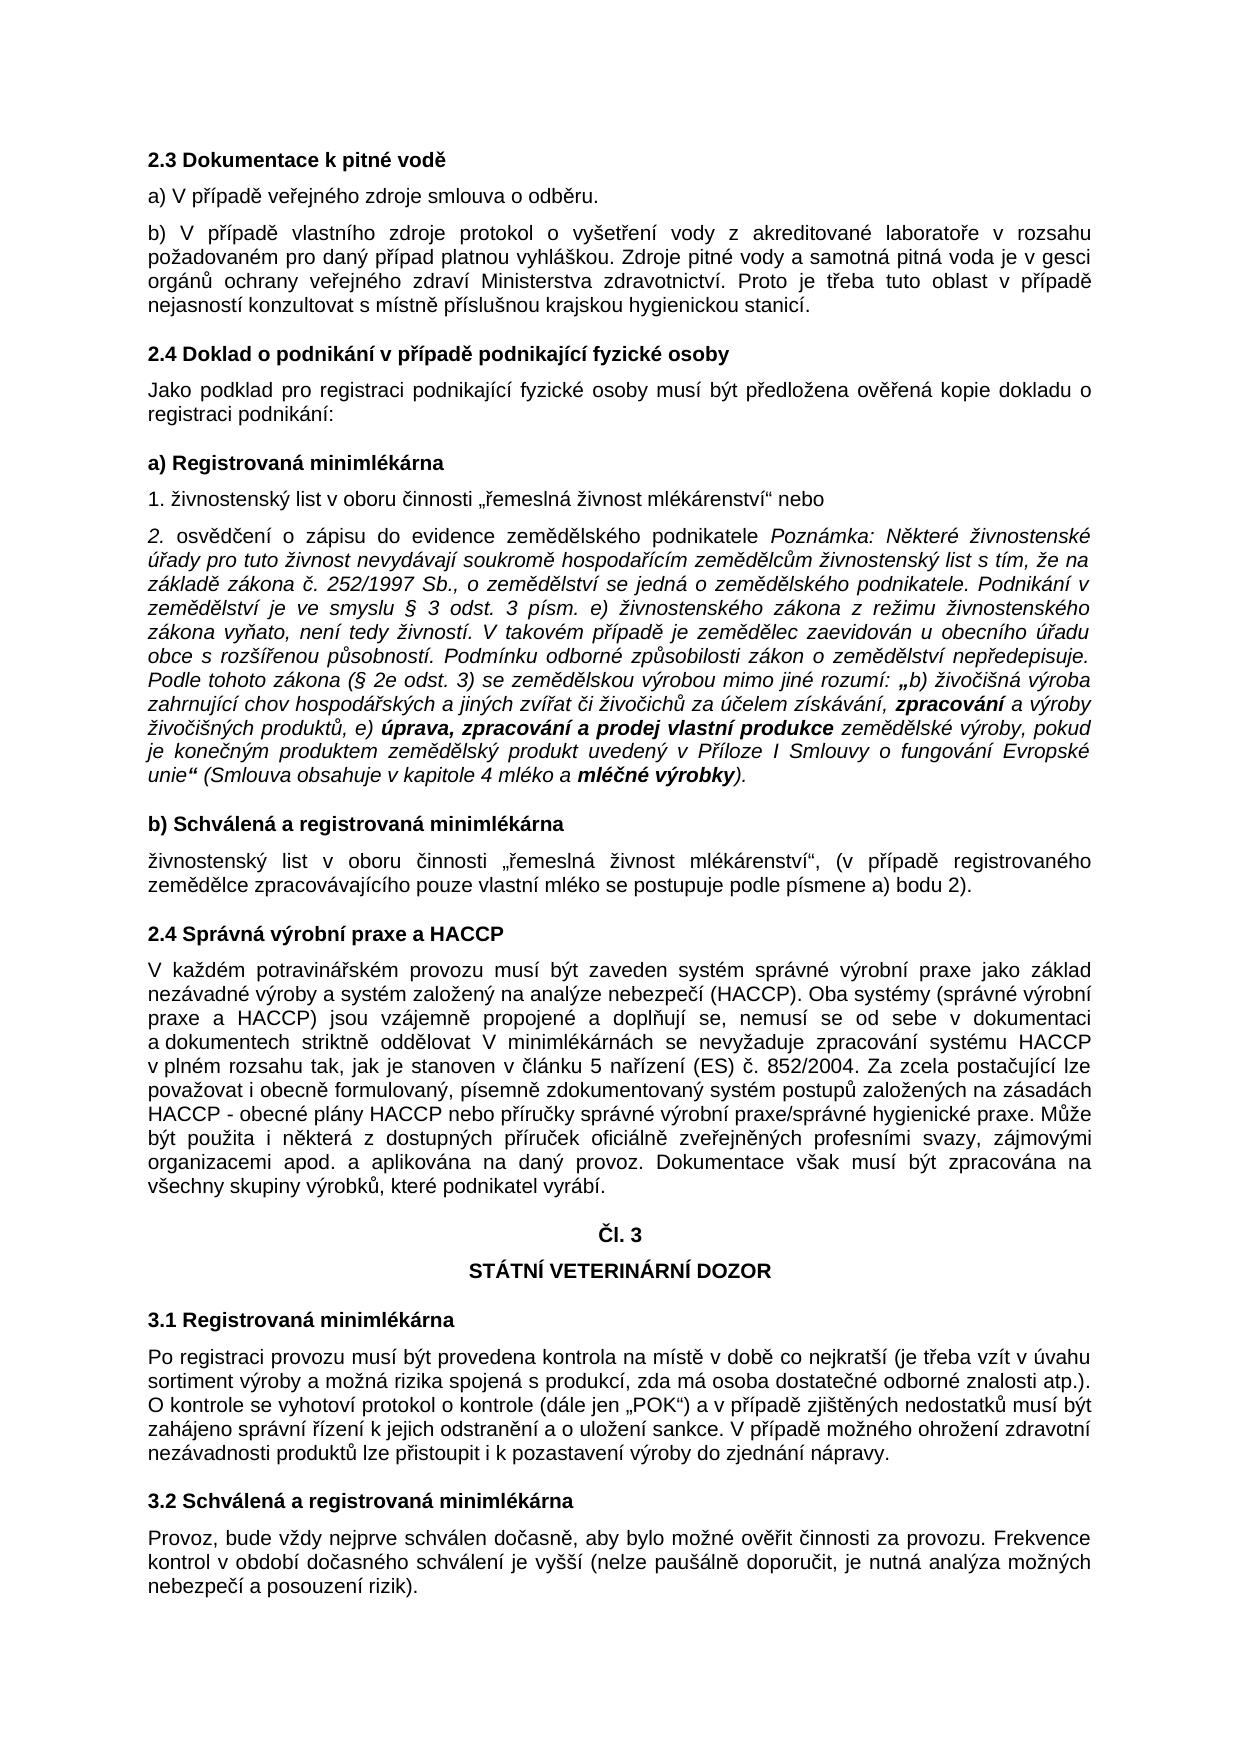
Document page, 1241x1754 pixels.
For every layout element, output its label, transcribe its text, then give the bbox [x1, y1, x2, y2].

text a) Registrovaná minimlékárna [148, 451, 1093, 475]
text V každém potravinářském provozu musí být zaveden systém správné výrobní praxe jako základ nezávadné výroby a systém založený na analýze nebezpečí (HACCP). Oba systémy (správné výrobní praxe a HACCP) jsou vzájemně propojené a doplňují se, nemusí se od sebe v dokumentaci a dokumentech striktně oddělovat V minimlékárnách se nevyžaduje zpracování systému HACCP v plném rozsahu tak, jak je stanoven v článku 5 nařízení (ES) č. 852/2004. Za zcela postačující lze považovat i obecně formulovaný, písemně zdokumentovaný systém postupů založených na zásadách HACCP - obecné plány HACCP nebo příručky správné výrobní praxe/správné hygienické praxe. Může být použita i některá z dostupných příruček oficiálně zveřejněných profesními svazy, zájmovými organizacemi apod. a aplikována na daný provoz. Dokumentace však musí být zpracována na všechny skupiny výrobků, které podnikatel vyrábí. [148, 958, 1093, 1198]
text 3.2 Schválená a registrovaná minimlékárna [148, 1489, 1093, 1513]
text 1. živnostenský list v oboru činnosti „řemeslná živnost mlékárenství“ nebo [148, 487, 1093, 511]
text b) Schválená a registrovaná minimlékárna [148, 812, 1093, 836]
text Jako podklad pro registraci podnikající fyzické osoby musí být předložena ověřená kopie dokladu o registraci podnikání: [148, 378, 1093, 426]
text 2.3 Dokumentace k pitné vodě [148, 148, 1093, 172]
text 2. osvědčení o zápisu do evidence zemědělského podnikatele Poznámka: Některé živnostenské úřady pro tuto živnost nevydávají soukromě hospodařícím zemědělcům živnostenský list s tím, že na základě zákona č. 252/1997 Sb., o zemědělství se jedná o zemědělského podnikatele. Podnikání v zemědělství je ve smyslu § 3 odst. 3 písm. e) živnostenského zákona z režimu živnostenského zákona vyňato, není tedy živností. V takovém případě je zemědělec zaevidován u obecního úřadu obce s rozšířenou působností. Podmínku odborné způsobilosti zákon o zemědělství nepředepisuje. Podle tohoto zákona (§ 2e odst. 3) se zemědělskou výrobou mimo jiné rozumí: „b) živočišná výroba zahrnující chov hospodářských a jiných zvířat či živočichů za účelem získávání, zpracování a výroby živočišných produktů, e) úprava, zpracování a prodej vlastní produkce zemědělské výroby, pokud je konečným produktem zemědělský produkt uvedený v Příloze I Smlouvy o fungování Evropské unie“ (Smlouva obsahuje v kapitole 4 mléko a mléčné výrobky). [148, 524, 1093, 787]
text Po registraci provozu musí být provedena kontrola na místě v době co nejkratší (je třeba vzít v úvahu sortiment výroby a možná rizika spojená s produkcí, zda má osoba dostatečné odborné znalosti atp.). O kontrole se vyhotoví protokol o kontrole (dále jen „POK“) a v případě zjištěných nedostatků musí být zahájeno správní řízení k jejich odstranění a o uložení sankce. V případě možného ohrožení zdravotní nezávadnosti produktů lze přistoupit i k pozastavení výroby do zjednání nápravy. [148, 1344, 1093, 1464]
text 3.1 Registrovaná minimlékárna [148, 1308, 1093, 1332]
text Provoz, bude vždy nejprve schválen dočasně, aby bylo možné ověřit činnosti za provozu. Frekvence kontrol v období dočasného schválení je vyšší (nelze paušálně doporučit, je nutná analýza možných nebezpečí a posouzení rizik). [148, 1526, 1093, 1598]
text STÁTNÍ VETERINÁRNÍ DOZOR [148, 1259, 1093, 1283]
text živnostenský list v oboru činnosti „řemeslná živnost mlékárenství“, (v případě registrovaného zemědělce zpracovávajícího pouze vlastní mléko se postupuje podle písmene a) bodu 2). [148, 849, 1093, 897]
text Čl. 3 [148, 1223, 1093, 1247]
text 2.4 Správná výrobní praxe a HACCP [148, 922, 1093, 946]
text b) V případě vlastního zdroje protokol o vyšetření vody z akreditované laboratoře v rozsahu požadovaném pro daný případ platnou vyhláškou. Zdroje pitné vody a samotná pitná voda je v gesci orgánů ochrany veřejného zdraví Ministerstva zdravotnictví. Proto je třeba tuto oblast v případě nejasností konzultovat s místně příslušnou krajskou hygienickou stanicí. [148, 221, 1093, 316]
text 2.4 Doklad o podnikání v případě podnikající fyzické osoby [148, 341, 1093, 365]
text a) V případě veřejného zdroje smlouva o odběru. [148, 184, 1093, 208]
